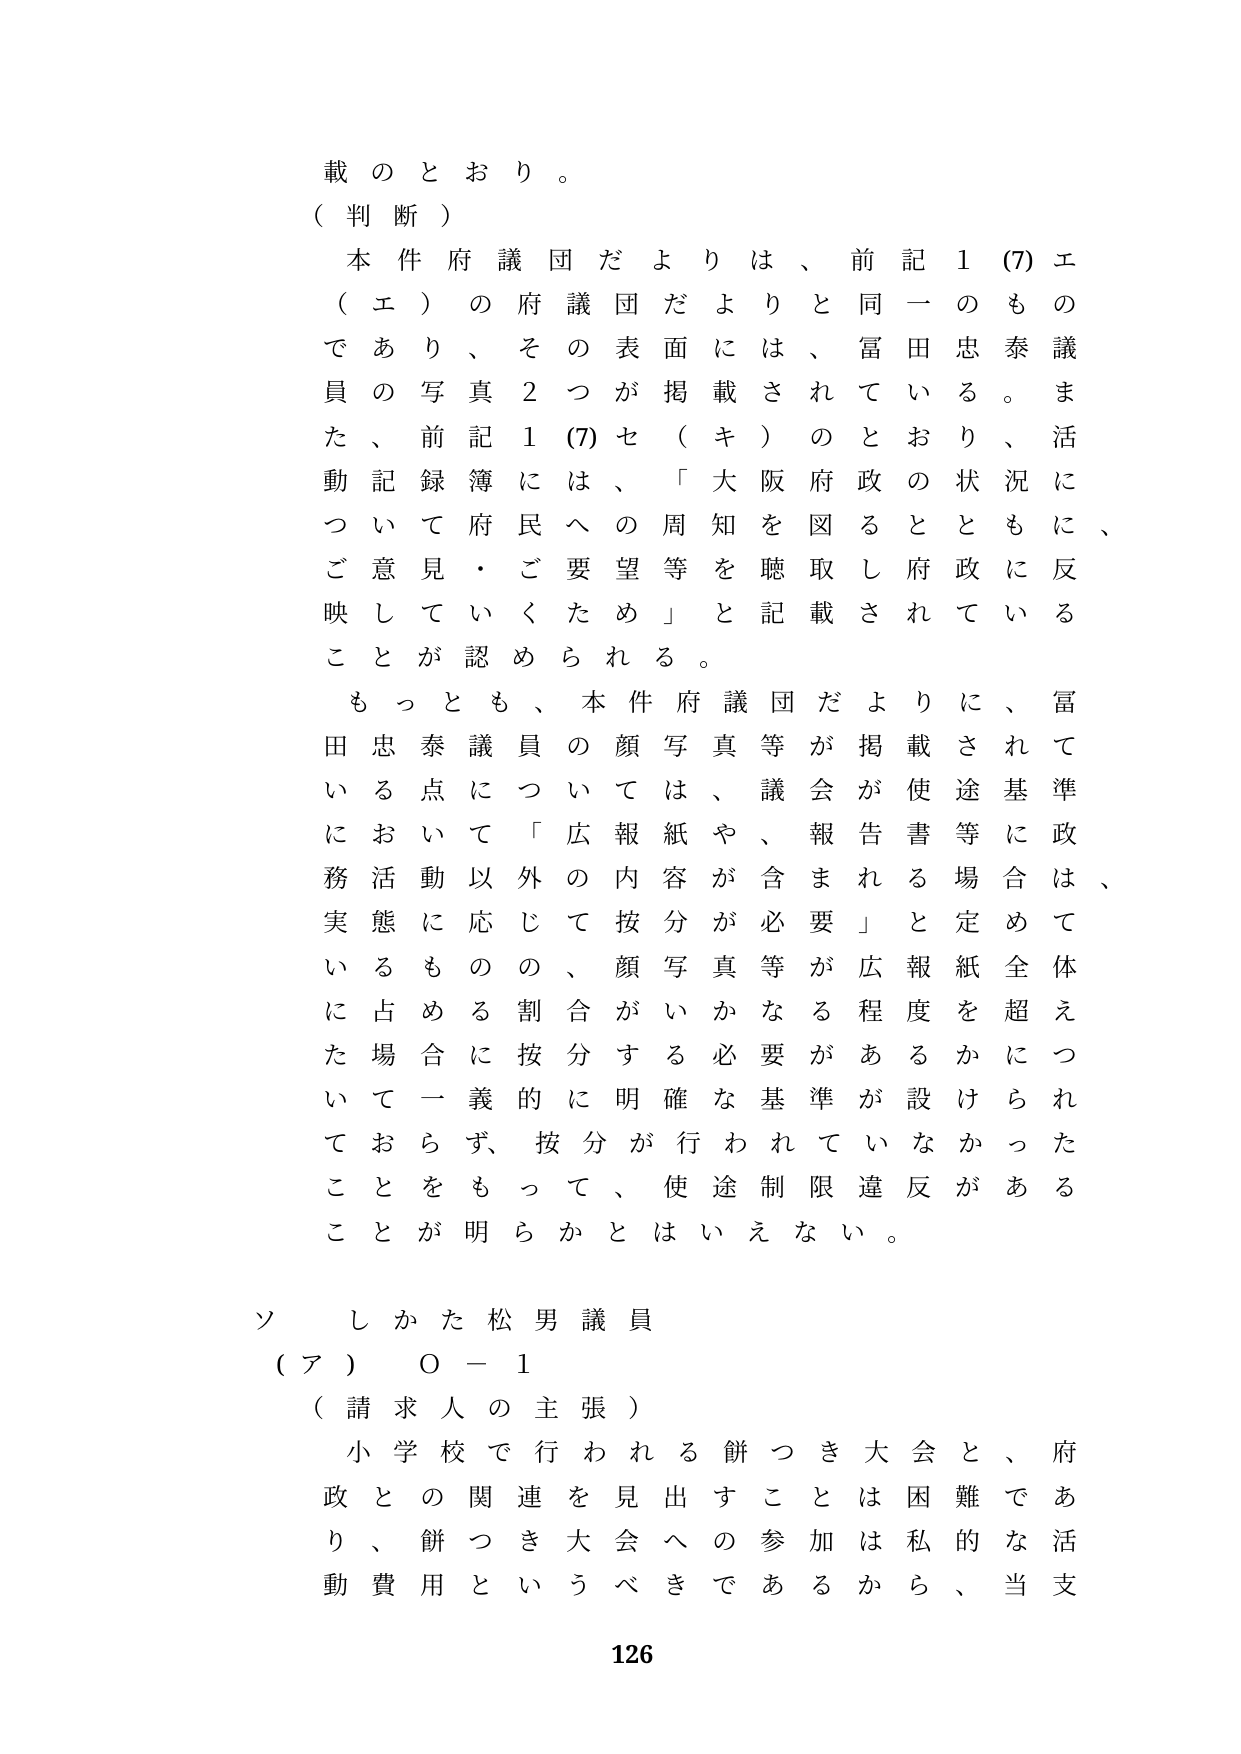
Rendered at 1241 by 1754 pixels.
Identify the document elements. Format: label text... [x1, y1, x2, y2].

text もっとも、本件府議団だよりに、冨田忠泰議員の顔写真等が掲載されている点については、議会が使途基準において「広報紙や、報告書等に政務活動以外の内容が含まれる場合は、実態に応じて按分が必要」と定めているものの、顔写真等が広報紙全体に占める割合がいかなる程度を超えた場合に按分する必要があるかについて一義的に明確な基準が設けられておらず、按分が行われていなかったことをもって、使途制限違反があることが明らかとはいえない。 [300, 678, 1100, 1252]
text ソ しかた松男議員 [229, 1297, 1100, 1341]
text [300, 148, 1100, 192]
text 本件府議団だよりは、前記１(7)エ（エ）の府議団だよりと同一のものであり、その表面には、冨田忠泰議員の写真２つが掲載されている。また、前記１(7)セ（キ）のとおり、活動記録簿には、「大阪府政の状況について府民への周知を図るとともに、ご意見・ご要望等を聴取し府政に反映していくため」と記載されていることが認められる。 [300, 237, 1100, 678]
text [300, 1429, 1100, 1606]
text (ア) Ｏ－１ [252, 1341, 1100, 1385]
text （判断） [276, 192, 1100, 237]
text （請求人の主張） [276, 1385, 1100, 1429]
